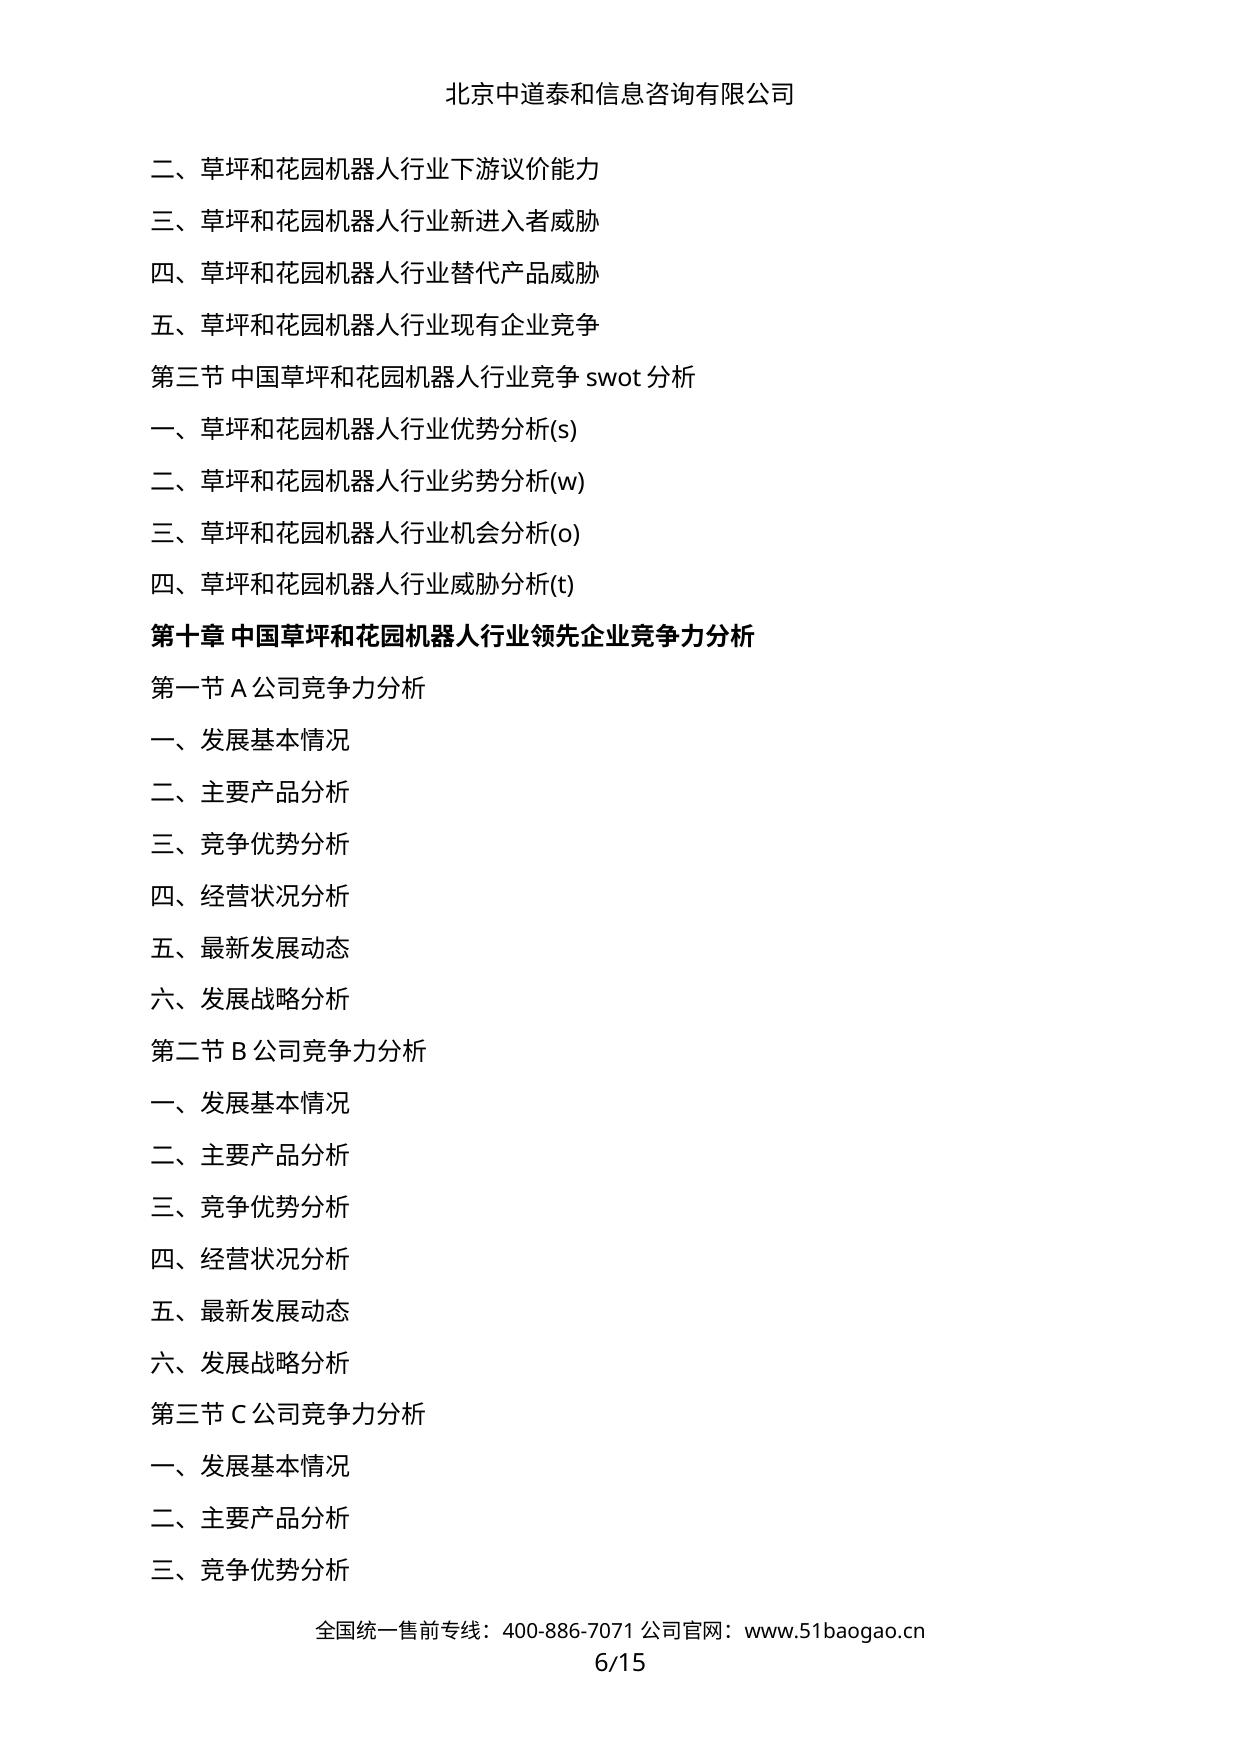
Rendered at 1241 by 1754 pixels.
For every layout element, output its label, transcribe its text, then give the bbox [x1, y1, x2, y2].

text 二、主要产品分析 [150, 772, 1090, 809]
text 一、草坪和花园机器人行业优势分析(s) [150, 409, 1090, 446]
text 四、经营状况分析 [150, 1239, 1090, 1276]
text 三、竞争优势分析 [150, 1551, 1090, 1587]
text 第三节 C公司竞争力分析 [150, 1395, 1090, 1431]
text 三、竞争优势分析 [150, 824, 1090, 861]
text 三、草坪和花园机器人行业新进入者威胁 [150, 202, 1090, 238]
text 第十章 中国草坪和花园机器人行业领先企业竞争力分析 [150, 617, 1090, 653]
text 五、草坪和花园机器人行业现有企业竞争 [150, 306, 1090, 342]
text 四、草坪和花园机器人行业威胁分析(t) [150, 565, 1090, 601]
text 二、主要产品分析 [150, 1499, 1090, 1535]
text 一、发展基本情况 [150, 1084, 1090, 1120]
text 第三节 中国草坪和花园机器人行业竞争swot分析 [150, 357, 1090, 394]
text 五、最新发展动态 [150, 928, 1090, 964]
text 三、草坪和花园机器人行业机会分析(o) [150, 513, 1090, 549]
text 一、发展基本情况 [150, 721, 1090, 757]
text 三、竞争优势分析 [150, 1187, 1090, 1224]
text 二、草坪和花园机器人行业劣势分析(w) [150, 461, 1090, 497]
text 第二节 B公司竞争力分析 [150, 1032, 1090, 1068]
text 六、发展战略分析 [150, 1343, 1090, 1379]
text 第一节 A公司竞争力分析 [150, 669, 1090, 705]
text 一、发展基本情况 [150, 1447, 1090, 1483]
text 五、最新发展动态 [150, 1291, 1090, 1327]
text 二、草坪和花园机器人行业下游议价能力 [150, 150, 1090, 186]
text 六、发展战略分析 [150, 980, 1090, 1016]
text 二、主要产品分析 [150, 1136, 1090, 1172]
text 四、经营状况分析 [150, 876, 1090, 912]
text 四、草坪和花园机器人行业替代产品威胁 [150, 254, 1090, 290]
